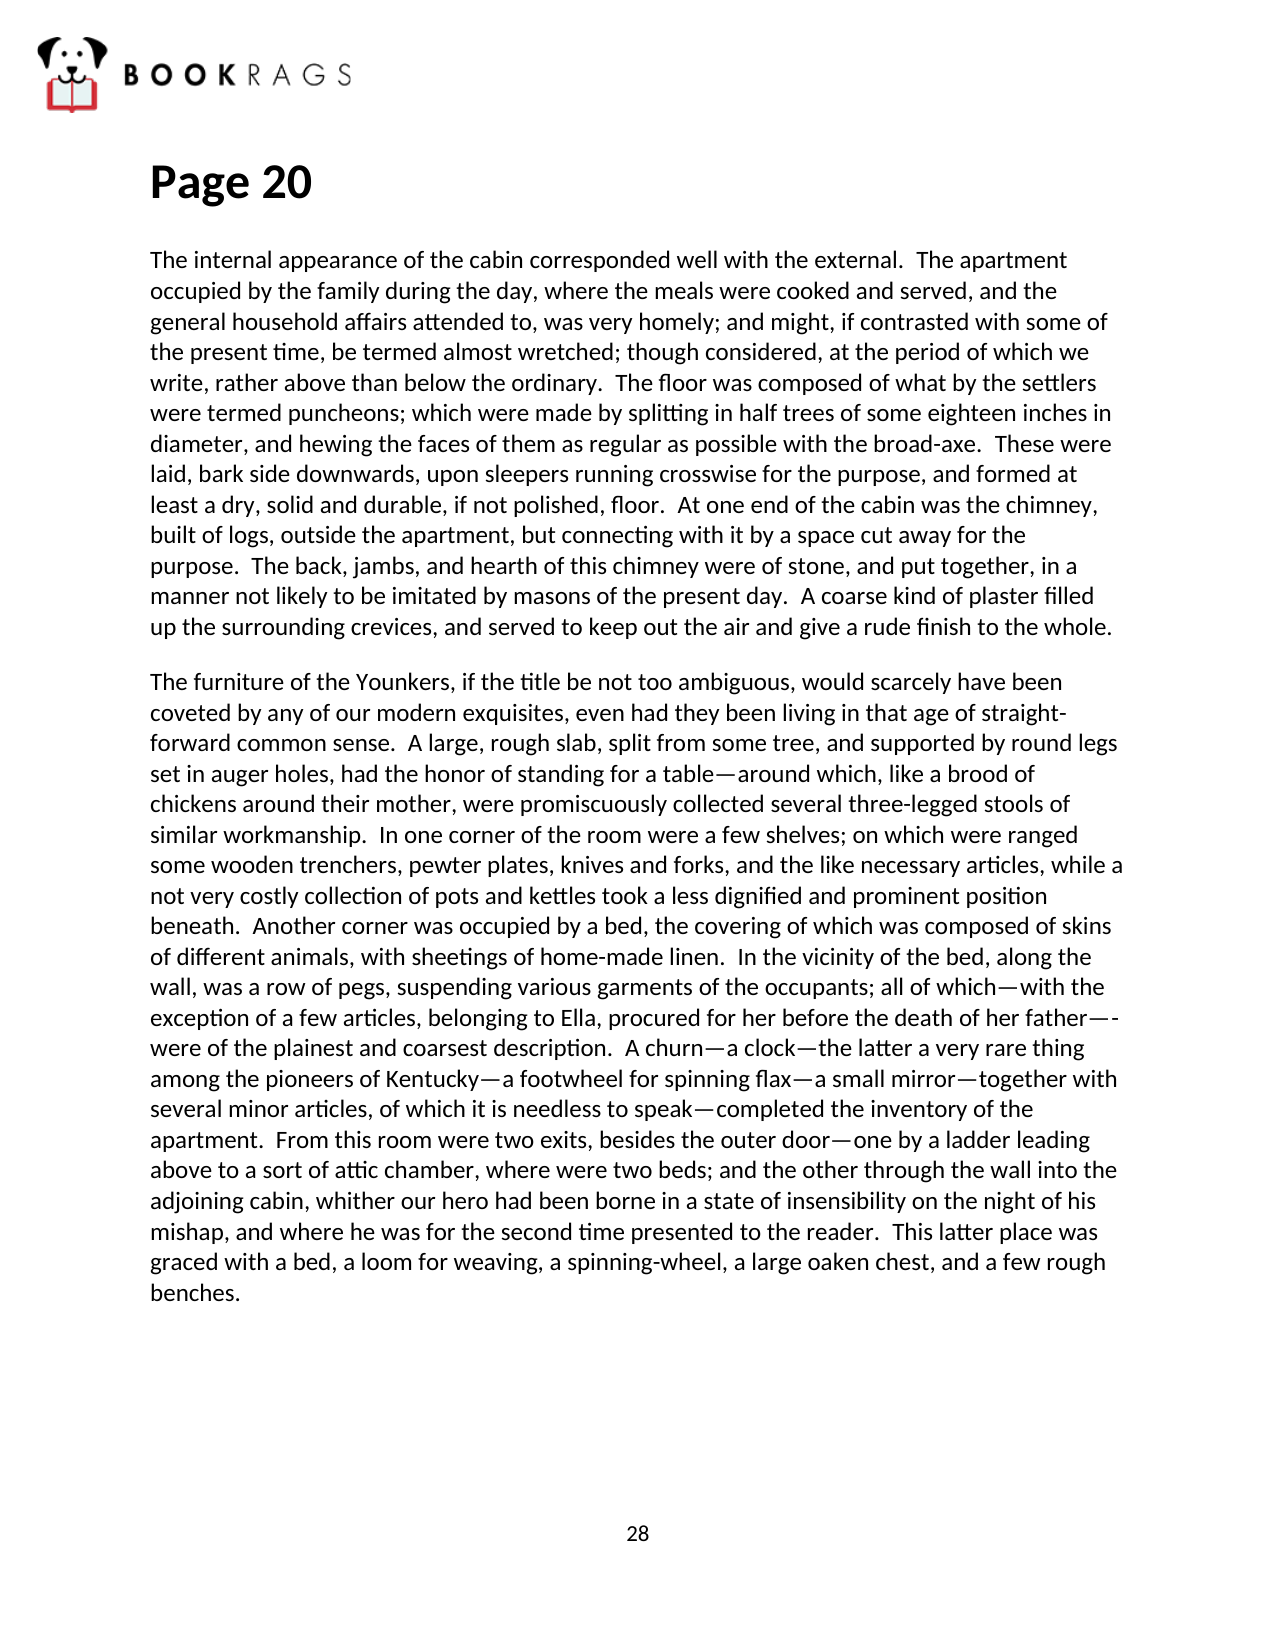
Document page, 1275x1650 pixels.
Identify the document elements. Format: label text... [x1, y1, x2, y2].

text The internal appearance of the cabin corresponded well with the external. The apartment occupied by the family during the day, where the meals were cooked and served, and the general household affairs attended to, was very homely; and might, if contrasted with some of the present time, be termed almost wretched; though considered, at the period of which we write, rather above than below the ordinary. The floor was composed of what by the settlers were termed puncheons; which were made by splitting in half trees of some eighteen inches in diameter, and hewing the faces of them as regular as possible with the broad-axe. These were laid, bark side downwards, upon sleepers running crosswise for the purpose, and formed at least a dry, solid and durable, if not polished, floor. At one end of the cabin was the chimney, built of logs, outside the apartment, but connecting with it by a space cut away for the purpose. The back, jambs, and hearth of this chimney were of stone, and put together, in a manner not likely to be imitated by masons of the present day. A coarse kind of plaster filled up the surrounding crevices, and served to keep out the air and give a rude finish to the whole. [150, 244, 1125, 641]
text Page 20 [150, 150, 1125, 211]
picture [37, 37, 351, 113]
text The furniture of the Younkers, if the title be not too ambiguous, would scarcely have been coveted by any of our modern exquisites, even had they been living in that age of straight-forward common sense. A large, rough slab, split from some tree, and supported by round legs set in auger holes, had the honor of standing for a table—­around which, like a brood of chickens around their mother, were promiscuously collected several three-legged stools of similar workmanship. In one corner of the room were a few shelves; on which were ranged some wooden trenchers, pewter plates, knives and forks, and the like necessary articles, while a not very costly collection of pots and kettles took a less dignified and prominent position beneath. Another corner was occupied by a bed, the covering of which was composed of skins of different animals, with sheetings of home-made linen. In the vicinity of the bed, along the wall, was a row of pegs, suspending various garments of the occupants; all of which—­with the exception of a few articles, belonging to Ella, procured for her before the death of her father—­were of the plainest and coarsest description. A churn—­a clock—­the latter a very rare thing among the pioneers of Kentucky—­a footwheel for spinning flax—­a small mirror—­together with several minor articles, of which it is needless to speak—­completed the inventory of the apartment. From this room were two exits, besides the outer door—­one by a ladder leading above to a sort of attic chamber, where were two beds; and the other through the wall into the adjoining cabin, whither our hero had been borne in a state of insensibility on the night of his mishap, and where he was for the second time presented to the reader. This latter place was graced with a bed, a loom for weaving, a spinning-wheel, a large oaken chest, and a few rough benches. [150, 666, 1125, 1307]
